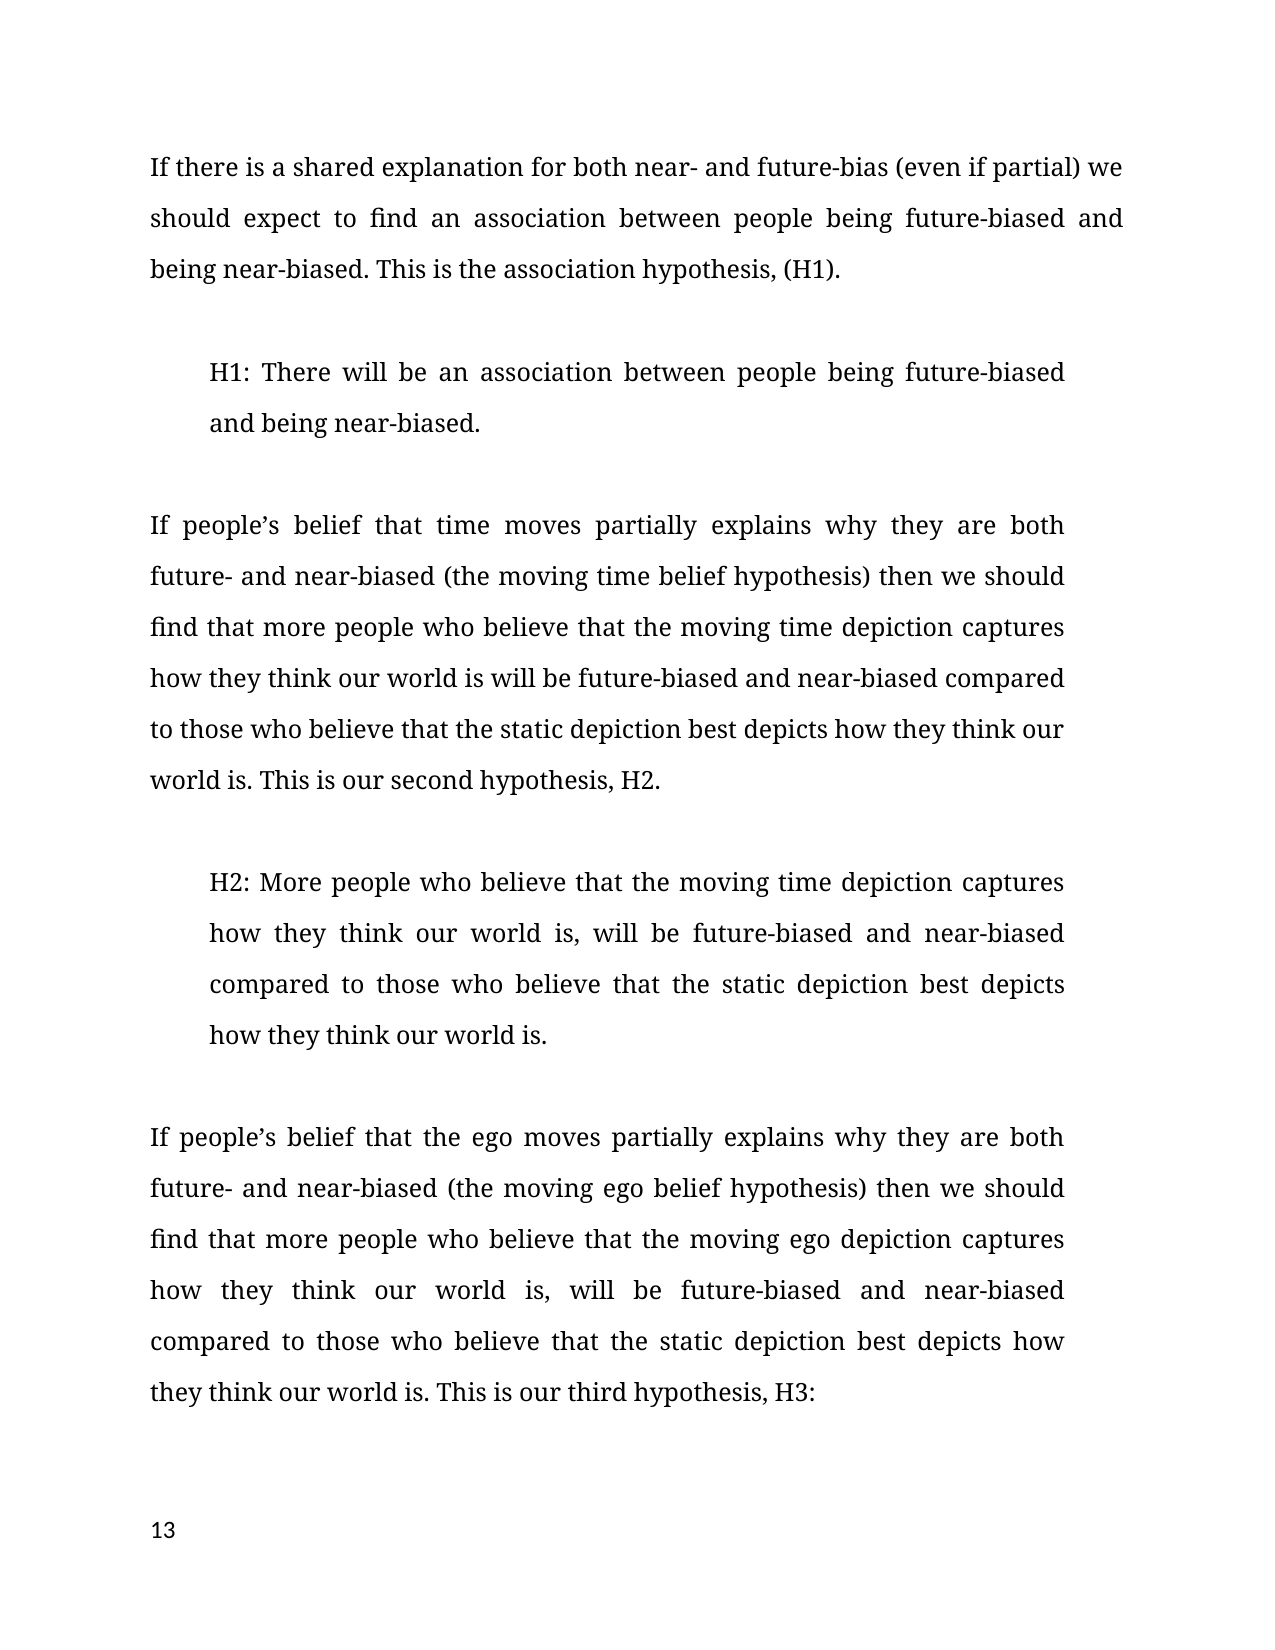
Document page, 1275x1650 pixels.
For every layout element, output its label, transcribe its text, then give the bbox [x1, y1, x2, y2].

text If people’s belief that time moves partially explains why they are both future- and near-biased (the moving time belief hypothesis) then we should find that more people who believe that the moving time depiction captures how they think our world is will be future-biased and near-biased compared to those who believe that the static depiction best depicts how they think our world is. This is our second hypothesis, H2. [150, 507, 1066, 797]
text If people’s belief that the ego moves partially explains why they are both future- and near-biased (the moving ego belief hypothesis) then we should find that more people who believe that the moving ego depiction captures how they think our world is, will be future-biased and near-biased compared to those who believe that the static depiction best depicts how they think our world is. This is our third hypothesis, H3: [150, 1120, 1066, 1409]
text If there is a shared explanation for both near- and future-bias (even if partial) we should expect to find an association between people being future-biased and being near-biased. This is the association hypothesis, (H1). [150, 150, 1125, 286]
text H2: More people who believe that the moving time depiction captures how they think our world is, will be future-biased and near-biased compared to those who believe that the static depiction best depicts how they think our world is. [209, 864, 1066, 1052]
text H1: There will be an association between people being future-biased and being near-biased. [209, 354, 1066, 439]
